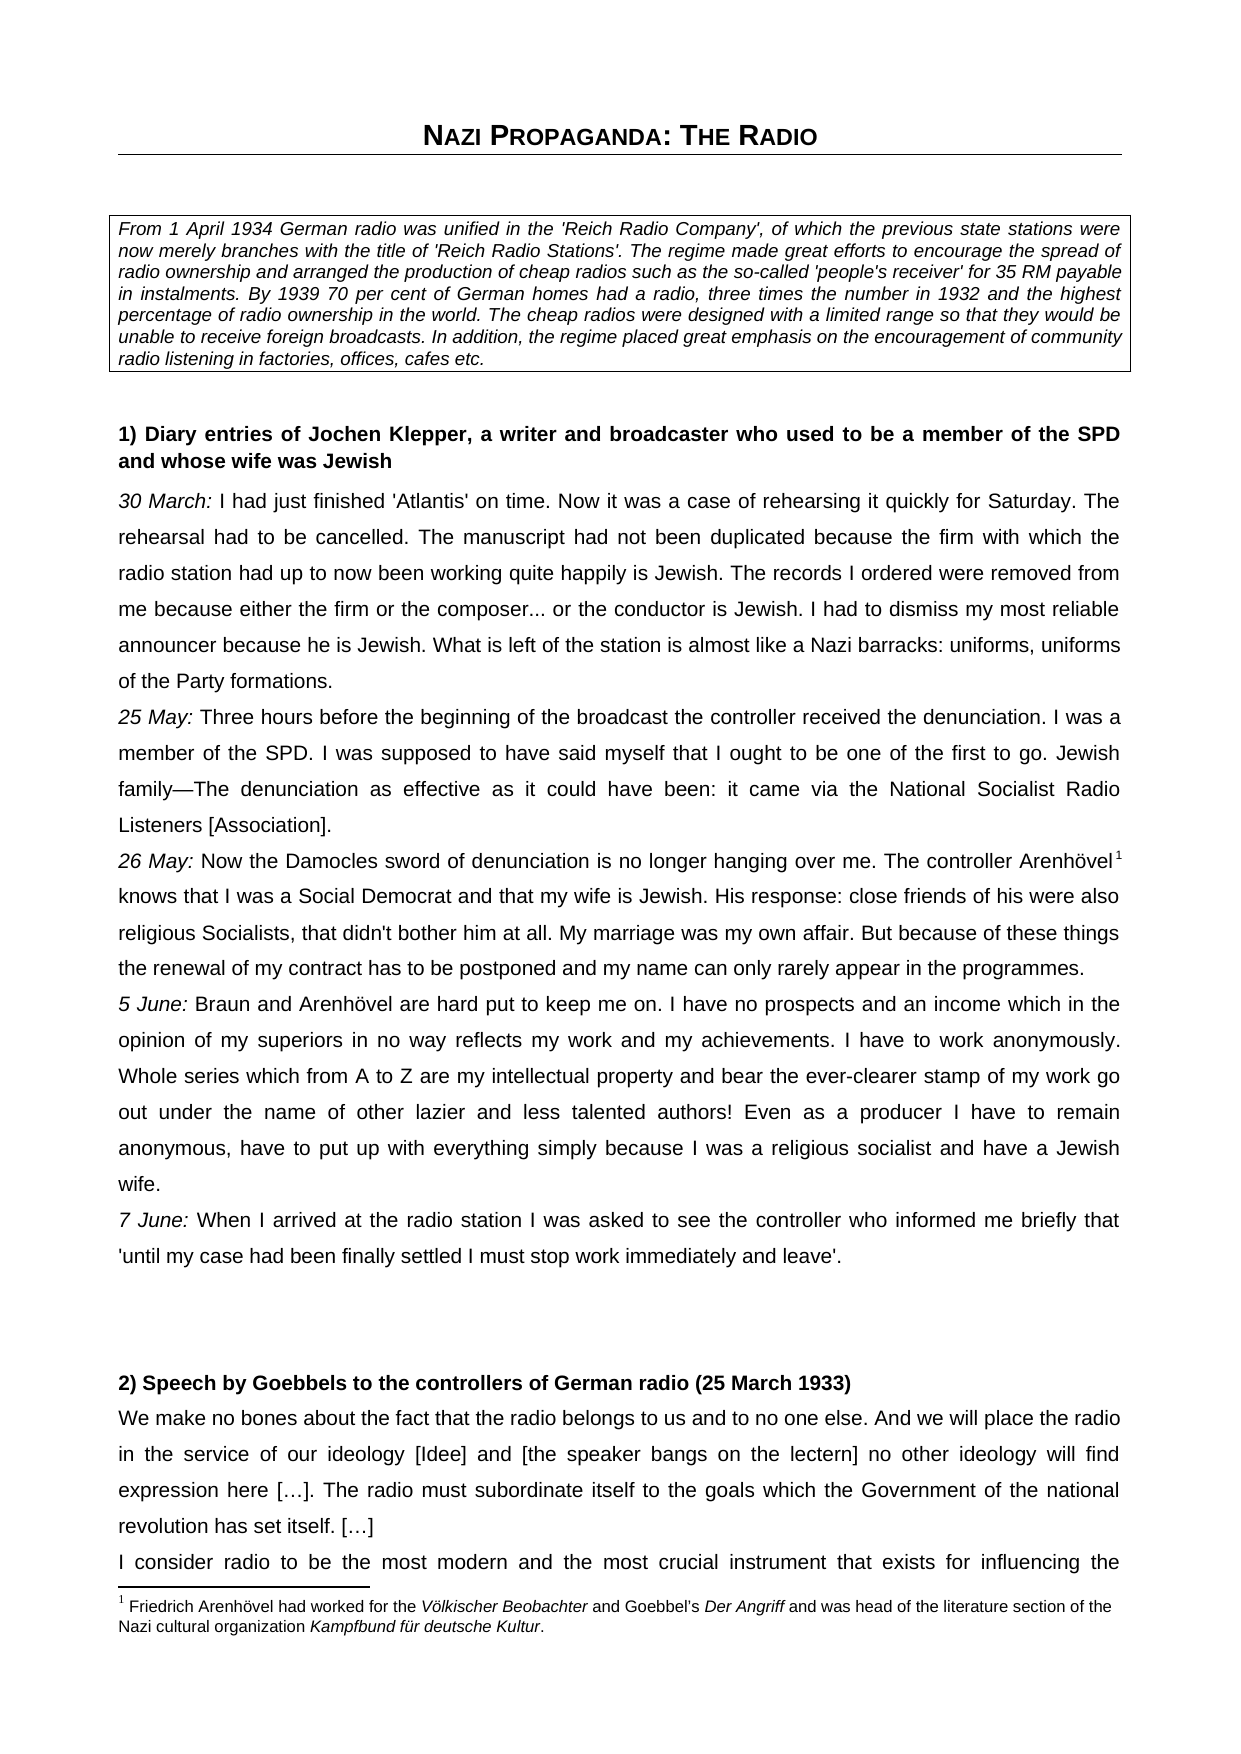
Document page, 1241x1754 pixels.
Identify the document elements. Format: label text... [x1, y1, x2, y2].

text From 1 April 1934 German radio was unified in the 'Reich Radio Company', of which the previous state stations were now merely branches with the title of 'Reich Radio Stations'. The regime made great efforts to encourage the spread of radio ownership and arranged the production of cheap radios such as the so-called 'people's receiver' for 35 RM payable in instalments. By 1939 70 per cent of German homes had a radio, three times the number in 1932 and the highest percentage of radio ownership in the world. The cheap radios were designed with a limited range so that they would be unable to receive foreign broadcasts. In addition, the regime placed great emphasis on the encouragement of community radio listening in factories, offices, cafes etc. [110, 216, 1130, 371]
text Nazi Propaganda: The Radio [118, 118, 1122, 154]
text 30 March: I had just finished 'Atlantis' on time. Now it was a case of rehearsing it quickly for Saturday. The rehearsal had to be cancelled. The manuscript had not been duplicated because the firm with which the radio station had up to now been working quite happily is Jewish. The records I ordered were removed from me because either the firm or the composer... or the conductor is Jewish. I had to dismiss my most reliable announcer because he is Jewish. What is left of the station is almost like a Nazi barracks: uniforms, uniforms of the Party formations. [118, 489, 1122, 693]
text 5 June: Braun and Arenhövel are hard put to keep me on. I have no prospects and an income which in the opinion of my superiors in no way reflects my work and my achievements. I have to work anonymously. Whole series which from A to Z are my intellectual property and bear the ever-clearer stamp of my work go out under the name of other lazier and less talented authors! Even as a producer I have to remain anonymous, have to put up with everything simply because I was a religious socialist and have a Jewish wife. [118, 992, 1122, 1196]
text 1) Diary entries of Jochen Klepper, a writer and broadcaster who used to be a member of the SPD and whose wife was Jewish [118, 422, 1122, 473]
text 7 June: When I arrived at the radio station I was asked to see the controller who informed me briefly that 'until my case had been finally settled I must stop work immediately and leave'. [118, 1208, 1122, 1268]
text 2) Speech by Goebbels to the controllers of German radio (25 March 1933) [118, 1370, 1122, 1394]
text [118, 1550, 1122, 1574]
text 25 May: Three hours before the beginning of the broadcast the controller received the denunciation. I was a member of the SPD. I was supposed to have said myself that I ought to be one of the first to go. Jewish family—The denunciation as effective as it could have been: it came via the National Socialist Radio Listeners [Association]. [118, 705, 1122, 836]
text We make no bones about the fact that the radio belongs to us and to no one else. And we will place the radio in the service of our ideology [Idee] and [the speaker bangs on the lectern] no other ideology will find expression here […]. The radio must subordinate itself to the goals which the Government of the national revolution has set itself. […] [118, 1406, 1122, 1538]
text 26 May: Now the Damocles sword of denunciation is no longer hanging over me. The controller Arenhövel knows that I was a Social Democrat and that my wife is Jewish. His response: close friends of his were also religious Socialists, that didn't bother him at all. My marriage was my own affair. But because of these things the renewal of my contract has to be postponed and my name can only rarely appear in the programmes. [118, 848, 1122, 980]
